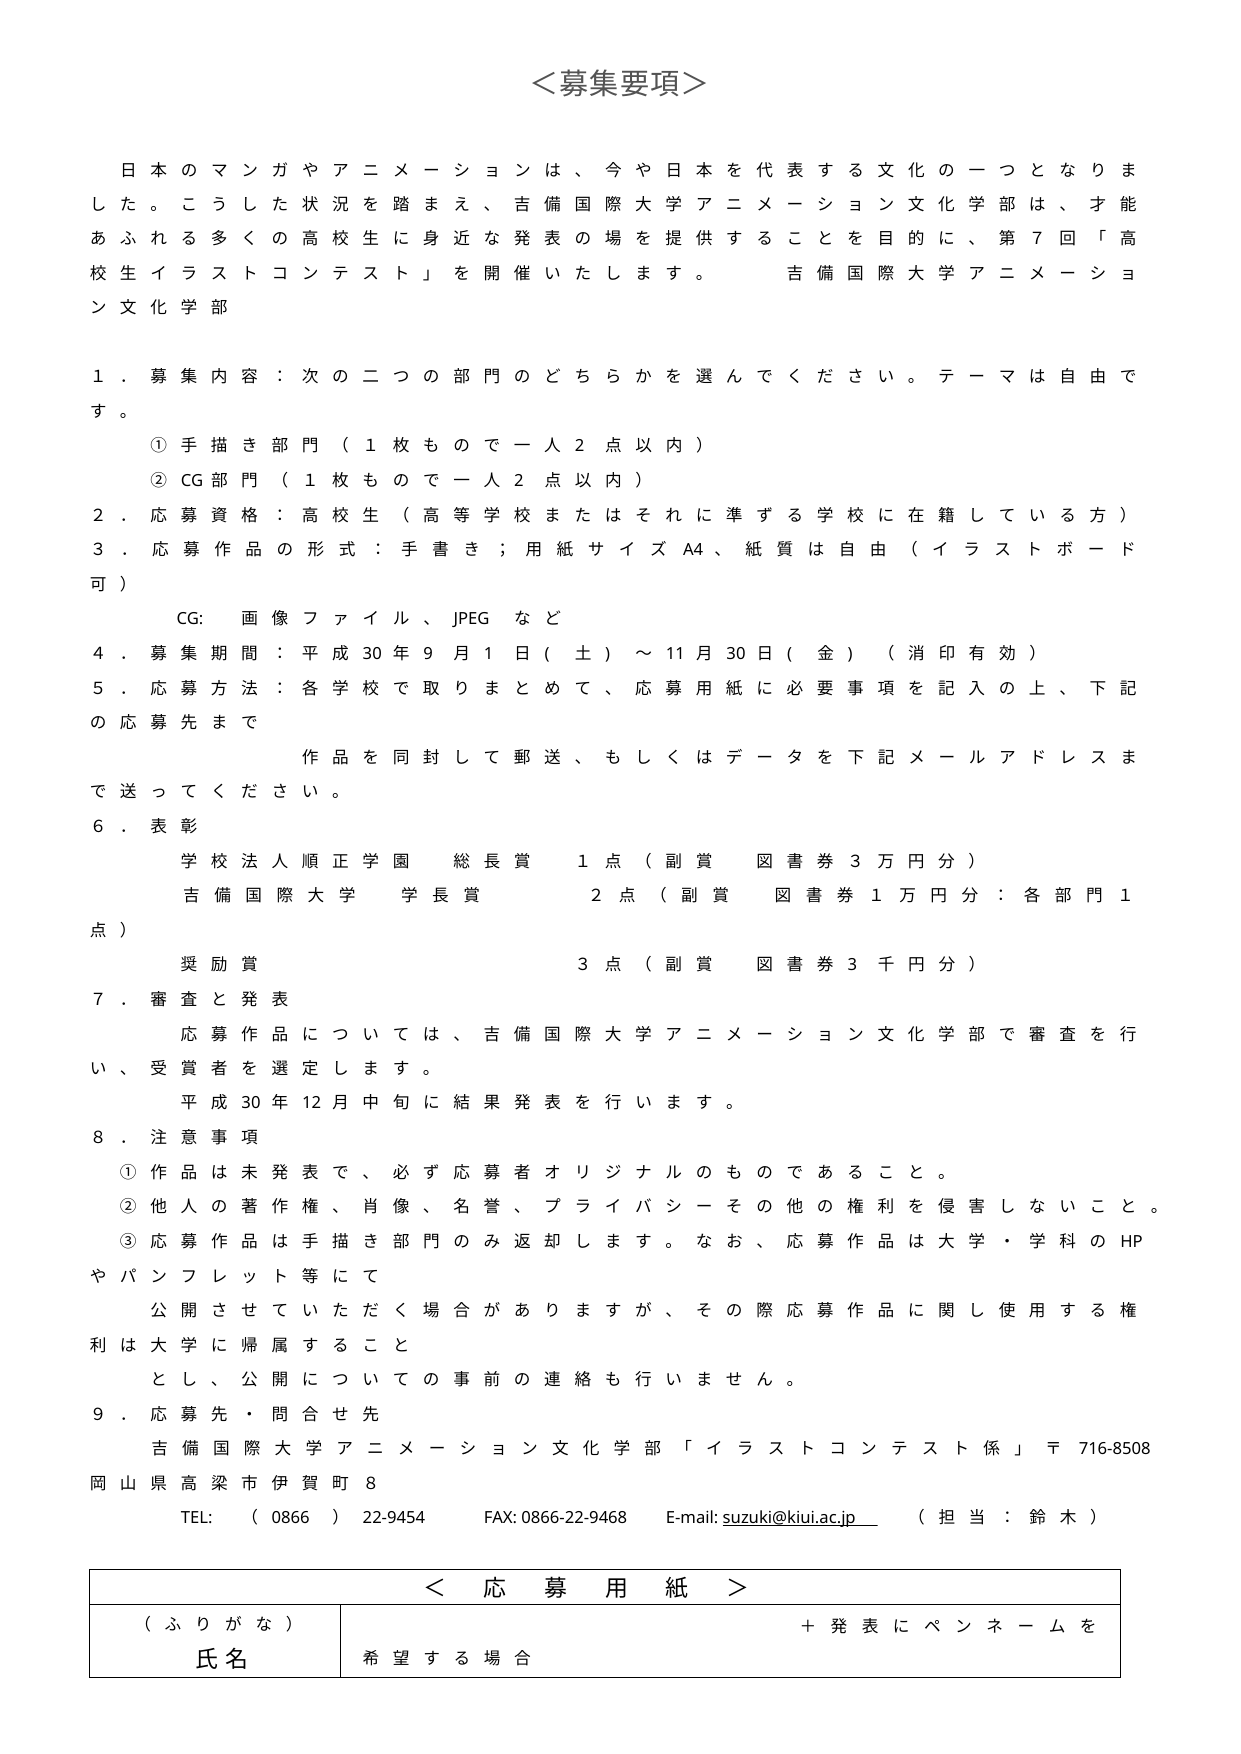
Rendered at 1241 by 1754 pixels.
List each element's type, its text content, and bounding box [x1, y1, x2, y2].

text ３．応募作品の形式：手書き；用紙サイズA4、紙質は自由（イラストボード可） [89, 531, 1151, 600]
text 平成30年12月中旬に結果発表を行います。 [89, 1084, 1151, 1119]
text ９．応募先・問合せ先 [89, 1396, 1151, 1430]
text ①作品は未発表で、必ず応募者オリジナルのものであること。 [89, 1154, 1151, 1188]
text ８．注意事項 [89, 1119, 1151, 1154]
text ２．応募資格：高校生（高等学校またはそれに準ずる学校に在籍している方） [89, 497, 1151, 531]
text ②CG部門（１枚もので一人2点以内） [89, 462, 1151, 497]
text ５．応募方法：各学校で取りまとめて、応募用紙に必要事項を記入の上、下記の応募先まで [89, 669, 1151, 739]
text ①手描き部門（１枚もので一人2点以内） [89, 427, 1151, 462]
table_header ＜ 応 募 用 紙 ＞ [341, 1570, 1120, 1604]
text 学校法人順正学園 総長賞 １点（副賞 図書券３万円分） [89, 842, 1151, 877]
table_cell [341, 1605, 1120, 1677]
text ③応募作品は手描き部門のみ返却します。なお、応募作品は大学・学科のHPやパンフレット等にて [89, 1223, 1151, 1292]
text 吉備国際大学アニメーション文化学部「イラストコンテスト係」〒716-8508 岡山県高梁市伊賀町８ [89, 1430, 1151, 1499]
text 奨励賞 ３点（副賞 図書券3千円分） [89, 946, 1151, 981]
text １．募集内容：次の二つの部門のどちらかを選んでください。テーマは自由です。 [89, 358, 1151, 427]
text TEL:（0866）22-9454 FAX: 0866-22-9468 E-mail: suzuki@kiui.ac.jp （担当：鈴木） [89, 1499, 1151, 1534]
text 作品を同封して郵送、もしくはデータを下記メールアドレスまで送ってください。 [89, 739, 1151, 808]
table_header [90, 1570, 341, 1604]
text 公開させていただく場合がありますが、その際応募作品に関し使用する権利は大学に帰属すること [89, 1292, 1151, 1361]
text とし、公開についての事前の連絡も行いません。 [89, 1361, 1151, 1396]
text 日本のマンガやアニメーションは、今や日本を代表する文化の一つとなりました。こうした状況を踏まえ、吉備国際大学アニメーション文化学部は、才能あふれる多くの高校生に身近な発表の場を提供することを目的に、第７回「高校生イラストコンテスト」を開催いたします。 吉備国際大学アニメーション文化学部 [89, 151, 1151, 324]
text ４．募集期間：平成30年9月1日(土)～11月30日(金)（消印有効） [89, 635, 1151, 669]
table_cell （ふりがな） 氏名 [90, 1605, 340, 1677]
text ７．審査と発表 [89, 981, 1151, 1015]
text 吉備国際大学 学長賞 ２点（副賞 図書券１万円分：各部門１点） [89, 877, 1151, 946]
text CG: 画像ファイル、JPEGなど [89, 600, 1151, 635]
text ６．表彰 [89, 808, 1151, 842]
text ②他人の著作権、肖像、名誉、プライバシーその他の権利を侵害しないこと。 [89, 1188, 1151, 1223]
text ＜募集要項＞ [89, 47, 1151, 116]
text 応募作品については、吉備国際大学アニメーション文化学部で審査を行い、受賞者を選定します。 [89, 1015, 1151, 1084]
